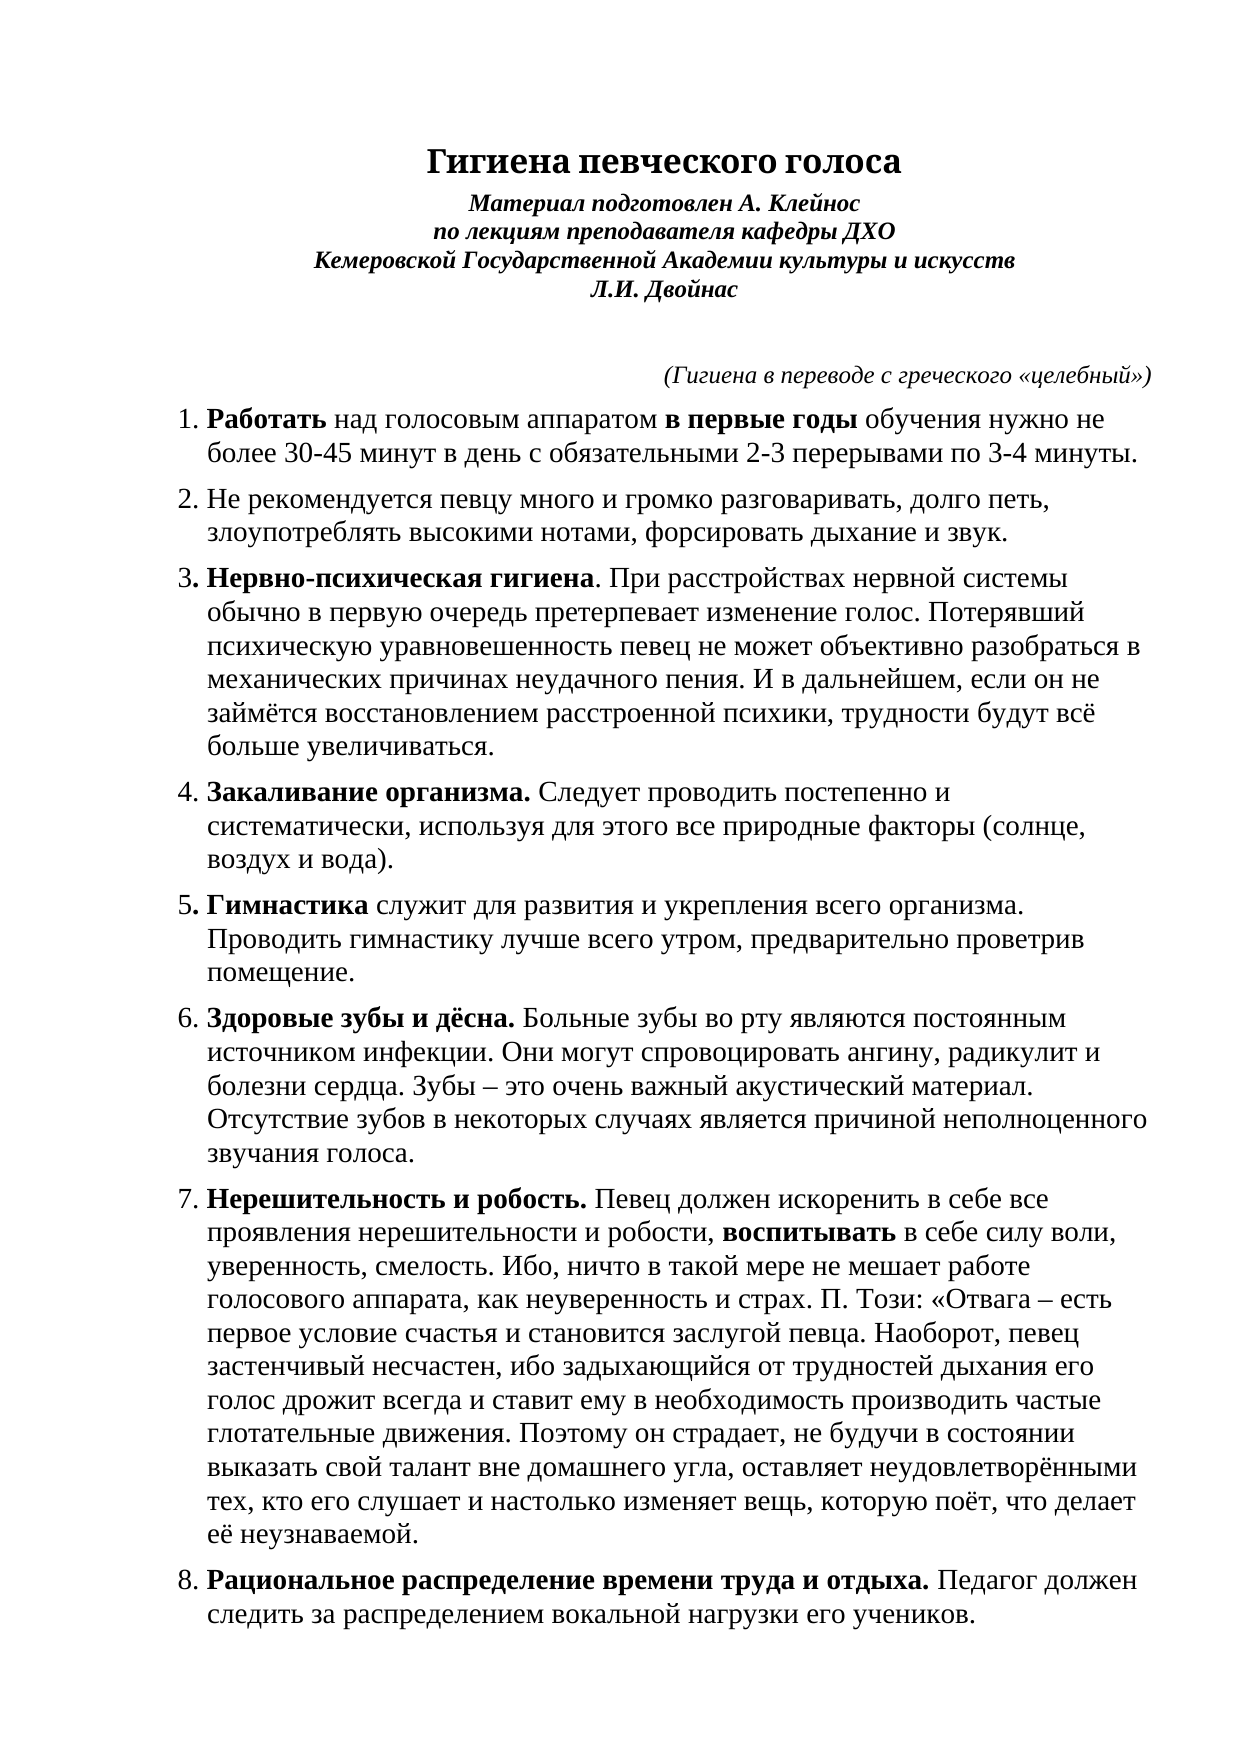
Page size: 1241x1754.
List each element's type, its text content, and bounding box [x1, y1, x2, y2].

text по лекциям преподавателя кафедры ДХО [177, 216, 1152, 245]
text (Гигиена в переводе с греческого «целебный») [177, 360, 1152, 389]
text 7. Нерешительность и робость. Певец должен искоренить в себе все проявления нерешительности и робости, воспитывать в себе силу воли, уверенность, смелость. Ибо, ничто в такой мере не мешает работе голосового аппарата, как неуверенность и страх. П. Този: «Отвага – есть первое условие счастья и становится заслугой певца. Наоборот, певец застенчивый несчастен, ибо задыхающийся от трудностей дыхания его голос дрожит всегда и ставит ему в необходимость производить частые глотательные движения. Поэтому он страдает, не будучи в состоянии выказать свой талант вне домашнего угла, оставляет неудовлетворёнными тех, кто его слушает и настолько изменяет вещь, которую поёт, что делает её неузнаваемой. [177, 1181, 1152, 1550]
text 2. Не рекомендуется певцу много и громко разговаривать, долго петь, злоупотреблять высокими нотами, форсировать дыхание и звук. [177, 481, 1152, 548]
text 3. Нервно-психическая гигиена. При расстройствах нервной системы обычно в первую очередь претерпевает изменение голос. Потерявший психическую уравновешенность певец не может объективно разобраться в механических причинах неудачного пения. И в дальнейшем, если он не займётся восстановлением расстроенной психики, трудности будут всё больше увеличиваться. [177, 561, 1152, 762]
text Л.И. Двойнас [177, 274, 1152, 303]
text 8. Рациональное распределение времени труда и отдыха. Педагог должен следить за распределением вокальной нагрузки его учеников. [177, 1562, 1152, 1629]
text Кемеровской Государственной Академии культуры и искусств [177, 245, 1152, 274]
text 4. Закаливание организма. Следует проводить постепенно и систематически, используя для этого все природные факторы (солнце, воздух и вода). [177, 774, 1152, 875]
title Гигиена певческого голоса [177, 143, 1152, 181]
text Материал подготовлен А. Клейнос [177, 188, 1152, 216]
text 5. Гимнастика служит для развития и укрепления всего организма. Проводить гимнастику лучше всего утром, предварительно проветрив помещение. [177, 887, 1152, 988]
text 1. Работать над голосовым аппаратом в первые годы обучения нужно не более 30-45 минут в день с обязательными 2-3 перерывами по 3-4 минуты. [177, 401, 1152, 468]
text 6. Здоровые зубы и дёсна. Больные зубы во рту являются постоянным источником инфекции. Они могут спровоцировать ангину, радикулит и болезни сердца. Зубы – это очень важный акустический материал. Отсутствие зубов в некоторых случаях является причиной неполноценного звучания голоса. [177, 1001, 1152, 1168]
